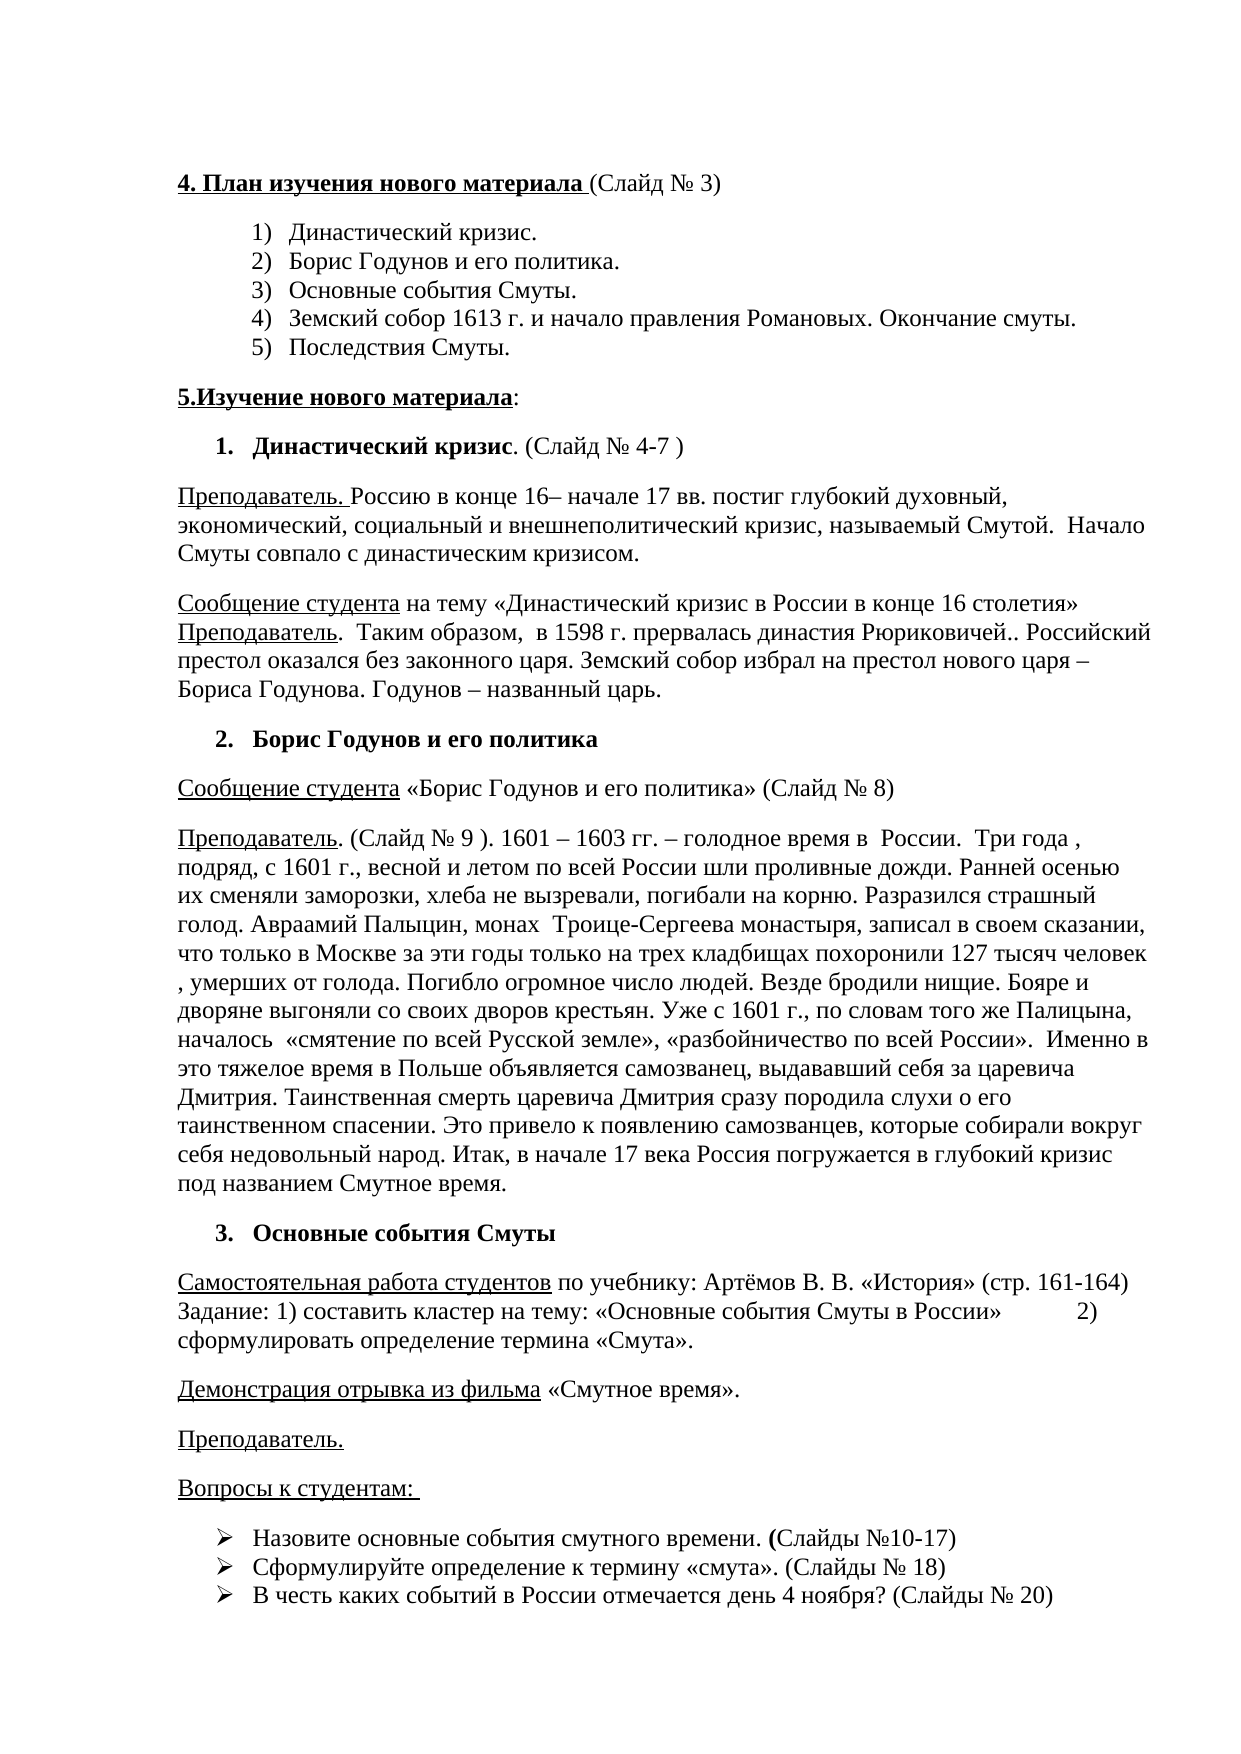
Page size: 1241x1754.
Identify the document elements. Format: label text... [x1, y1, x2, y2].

list Сформулируйте определение к термину «смута». (Слайды № 18) [215, 1552, 1152, 1581]
text Преподаватель. (Слайд № 9 ). 1601 – 1603 гг. – голодное время в России. Три года , подряд, с 1601 г., весной и летом по всей России шли проливные дожди. Ранней осенью их сменяли заморозки, хлеба не вызревали, погибали на корню. Разразился страшный голод. Авраамий Палыцин, монах Троице-Сергеева монастыря, записал в своем сказании, что только в Москве за эти годы только на трех кладбищах похоронили 127 тысяч человек , умерших от голода. Погибло огромное число людей. Везде бродили нищие. Бояре и дворяне выгоняли со своих дворов крестьян. Уже с 1601 г., по словам того же Палицына, началось «смятение по всей Русской земле», «разбойничество по всей России». Именно в это тяжелое время в Польше объявляется самозванец, выдававший себя за царевича Дмитрия. Таинственная смерть царевича Дмитрия сразу породила слухи о его таинственном спасении. Это привело к появлению самозванцев, которые собирали вокруг себя недовольный народ. Итак, в начале 17 века Россия погружается в глубокий кризис под названием Смутное время. [177, 823, 1152, 1197]
list Основные события Смуты. [251, 275, 1152, 303]
text Вопросы к студентам: [177, 1473, 1152, 1502]
list Династический кризис. (Слайд № 4-7 ) [215, 431, 1152, 460]
text Сообщение студента «Борис Годунов и его политика» (Слайд № 8) [177, 773, 1152, 802]
text Преподаватель. Россию в конце 16– начале 17 вв. постиг глубокий духовный, экономический, социальный и внешнеполитический кризис, называемый Смутой. Начало Смуты совпало с династическим кризисом. [177, 481, 1152, 567]
list Борис Годунов и его политика [215, 724, 1152, 753]
text 4. План изучения нового материала (Слайд № 3) [177, 168, 1152, 196]
text Преподаватель. [177, 1424, 1152, 1453]
list Последствия Смуты. [251, 332, 1152, 361]
list Земский собор 1613 г. и начало правления Романовых. Окончание смуты. [251, 303, 1152, 332]
list Династический кризис. [251, 217, 1152, 246]
text 5.Изучение нового материала: [177, 382, 1152, 411]
list Основные события Смуты [215, 1218, 1152, 1246]
text Самостоятельная работа студентов по учебнику: Артёмов В. В. «История» (стр. 161-164) Задание: 1) составить кластер на тему: «Основные события Смуты в России» 2) сформулировать определение термина «Смута». [177, 1267, 1152, 1353]
list В честь каких событий в России отмечается день 4 ноября? (Слайды № 20) [215, 1581, 1152, 1609]
list Борис Годунов и его политика. [251, 246, 1152, 275]
text Сообщение студента на тему «Династический кризис в России в конце 16 столетия» Преподаватель. Таким образом, в 1598 г. прервалась династия Рюриковичей.. Российский престол оказался без законного царя. Земский собор избрал на престол нового царя – Бориса Годунова. Годунов – названный царь. [177, 588, 1152, 703]
text Демонстрация отрывка из фильма «Смутное время». [177, 1374, 1152, 1403]
list Назовите основные события смутного времени. (Слайды №10-17) [215, 1523, 1152, 1552]
